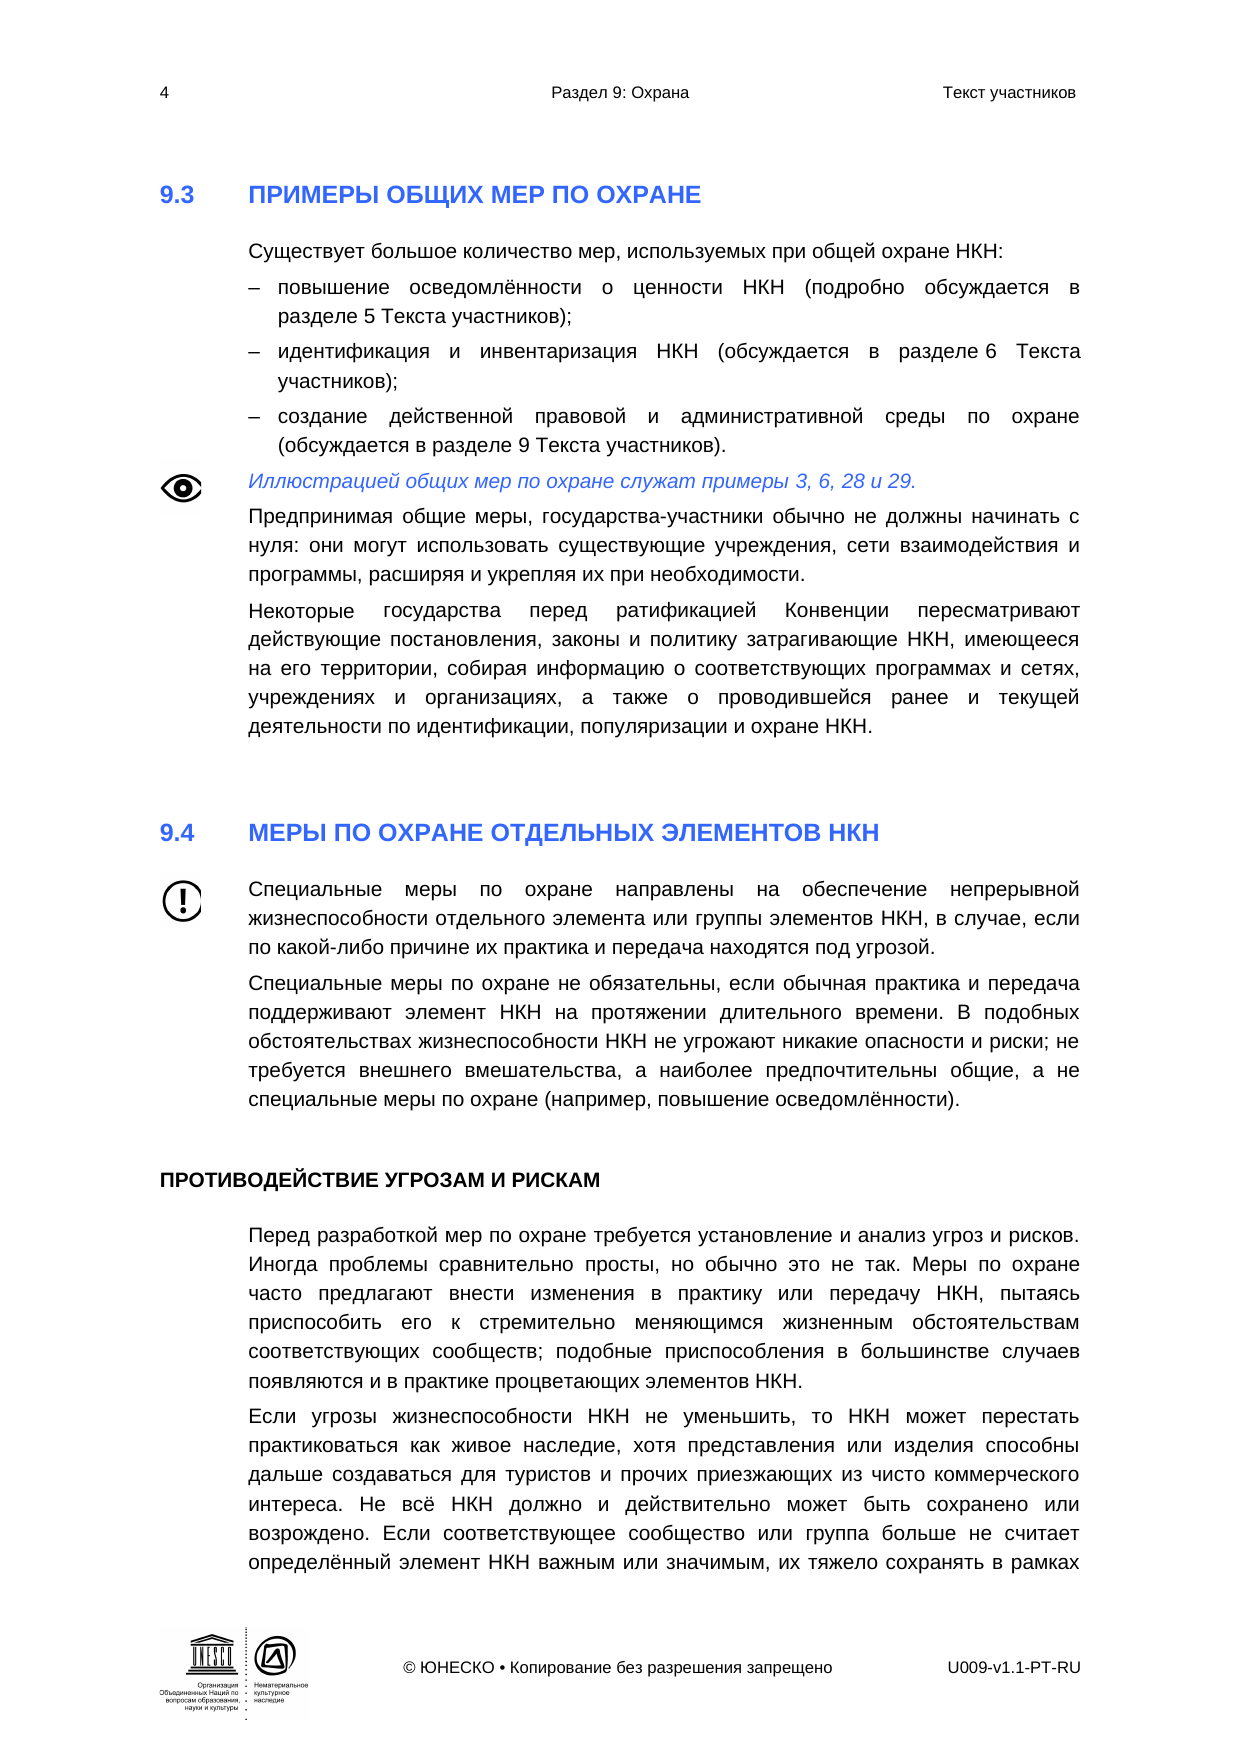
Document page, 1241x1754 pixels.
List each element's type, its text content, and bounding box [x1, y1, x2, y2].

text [248, 1400, 1081, 1575]
text Перед разработкой мер по охране требуется установление и анализ угроз и рисков. Иногда проблемы сравнительно просты, но обычно это не так. Меры по охране часто предлагают внести изменения в практику или передачу НКН, пытаясь приспособить его к стремительно меняющимся жизненным обстоятельствам соответствующих сообществ; подобные приспособления в большинстве случаев появляются и в практике процветающих элементов НКН. [248, 1219, 1081, 1394]
text 9.3 примеры общих мер по охране [159, 177, 1081, 211]
text повышение осведомлённости о ценности НКН (подробно обсуждается в разделе 5 Текста участников); [248, 271, 1081, 329]
text 9.4 меры по охране отдельных элементов нкн [159, 815, 1081, 848]
picture [159, 1627, 310, 1720]
text Существует большое количество мер, используемых при общей охране НКН: [248, 236, 1081, 265]
text создание действенной правовой и административной среды по охране (обсуждается в разделе 9 Текста участников). [248, 400, 1081, 458]
text Специальные меры по охране направлены на обеспечение непрерывной жизнеспособности отдельного элемента или группы элементов НКН, в случае, если по какой-либо причине их практика и передача находятся под угрозой. [248, 873, 1081, 961]
text Иллюстрацией общих мер по охране служат примеры 3, 6, 28 и 29. [248, 465, 1081, 494]
text Предпринимая общие меры, государства-участники обычно не должны начинать с нуля: они могут использовать существующие учреждения, сети взаимодействия и программы, расширяя и укрепляя их при необходимости. [248, 500, 1081, 588]
picture [159, 459, 202, 514]
text Специальные меры по охране не обязательны, если обычная практика и передача поддерживают элемент НКН на протяжении длительного времени. В подобных обстоятельствах жизнеспособности НКН не угрожают никакие опасности и риски; не требуется внешнего вмешательства, а наиболее предпочтительны общие, а не специальные меры по охране (например, повышение осведомлённости). [248, 967, 1081, 1113]
text идентификация и инвентаризация НКН (обсуждается в разделе 6 Текста участников); [248, 336, 1081, 394]
subtitle противодействие угрозам и рискам [159, 1163, 1081, 1194]
text Некоторые государства перед ратификацией Конвенции пересматривают действующие постановления, законы и политику затрагивающие НКН, имеющееся на его территории, собирая информацию о соответствующих программах и сетях, учреждениях и организациях, а также о проводившейся ранее и текущей деятельности по идентификации, популяризации и охране НКН. [248, 594, 1081, 740]
picture [159, 873, 201, 928]
